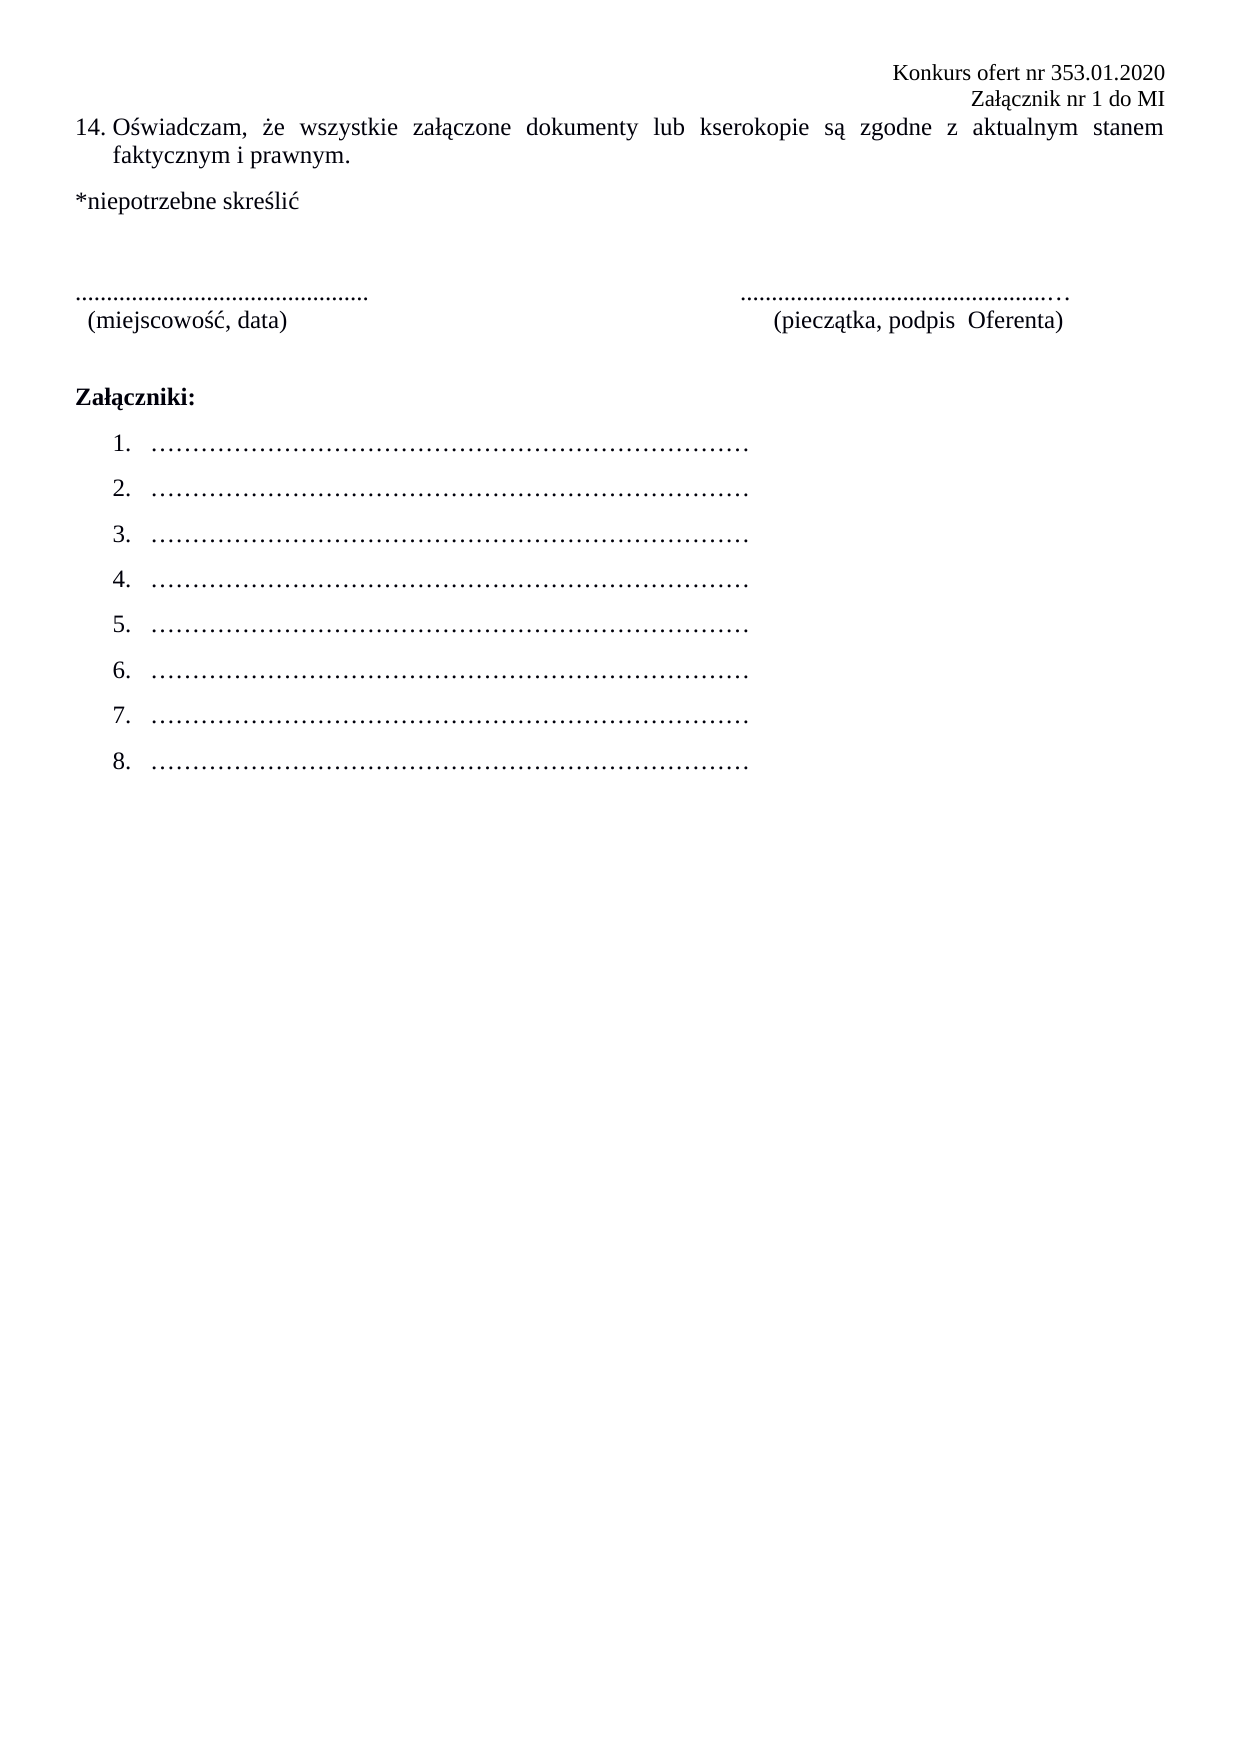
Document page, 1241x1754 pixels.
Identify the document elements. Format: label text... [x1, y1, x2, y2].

list ……………………………………………………………… [112, 473, 1165, 502]
text Załączniki: [75, 382, 1165, 411]
text (miejscowość, data) (pieczątka, podpis Oferenta) [75, 306, 1165, 334]
text *niepotrzebne skreślić [75, 186, 1165, 215]
list ……………………………………………………………… [112, 428, 1165, 457]
list ……………………………………………………………… [112, 609, 1165, 638]
list ……………………………………………………………… [112, 564, 1165, 593]
list ……………………………………………………………… [112, 700, 1165, 729]
list ……………………………………………………………… [112, 519, 1165, 547]
text ............................................... .................................................… [75, 277, 1165, 306]
list Oświadczam, że wszystkie załączone dokumenty lub kserokopie są zgodne z aktualnym stanem faktycznym i prawnym. [75, 112, 1165, 169]
list ……………………………………………………………… [112, 655, 1165, 684]
list ……………………………………………………………… [112, 746, 1165, 774]
